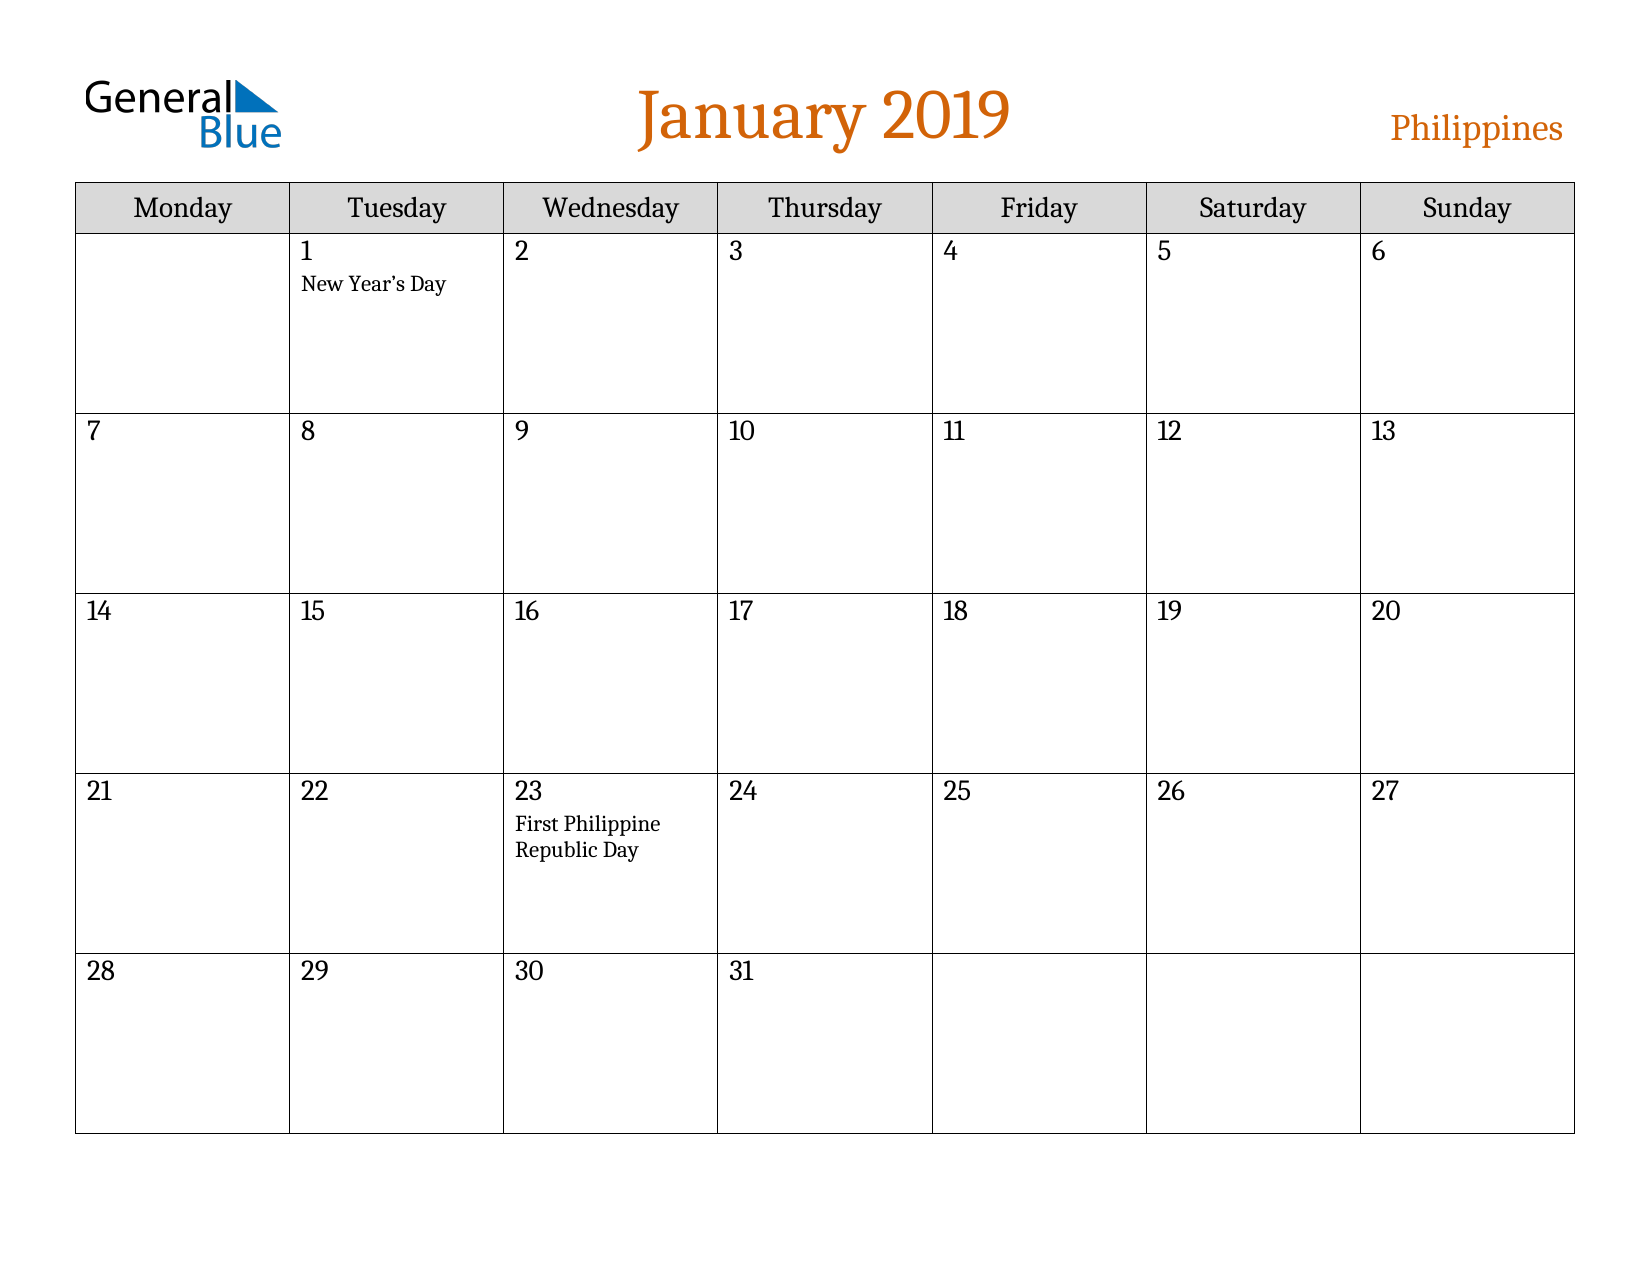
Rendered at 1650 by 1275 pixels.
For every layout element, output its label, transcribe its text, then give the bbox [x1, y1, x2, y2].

table_cell 19 [1147, 594, 1360, 630]
table_cell 5 [1147, 234, 1360, 270]
table_cell [504, 450, 717, 593]
table_cell 28 [76, 954, 289, 990]
table_cell 2 [504, 234, 717, 270]
table_header Philippines [1146, 75, 1574, 182]
table_cell [76, 234, 289, 270]
table_cell 12 [1147, 414, 1360, 450]
table_cell [290, 990, 503, 1133]
table_cell [1147, 270, 1360, 413]
table_cell [933, 954, 1146, 990]
table_cell 26 [1147, 774, 1360, 810]
table_cell [504, 630, 717, 773]
table_cell Sunday [1361, 183, 1574, 233]
table_cell 16 [504, 594, 717, 630]
table_cell [290, 630, 503, 773]
table_cell 25 [933, 774, 1146, 810]
table_cell 9 [504, 414, 717, 450]
table_cell New Year’s Day [290, 270, 503, 413]
table_cell [76, 990, 289, 1133]
table_cell First Philippine Republic Day [504, 810, 717, 953]
table_cell [1147, 810, 1360, 953]
table_cell [718, 630, 932, 773]
table_cell 24 [718, 774, 932, 810]
table_cell 3 [718, 234, 932, 270]
table_cell 10 [718, 414, 932, 450]
table_cell 30 [504, 954, 717, 990]
table_cell [1361, 810, 1574, 953]
table_cell [76, 270, 289, 413]
table_cell Monday [76, 183, 289, 233]
table_cell Friday [933, 183, 1146, 233]
table_cell [718, 810, 932, 953]
table_cell [1361, 630, 1574, 773]
table_cell [1361, 954, 1574, 990]
table_cell 27 [1361, 774, 1574, 810]
table_cell [933, 450, 1146, 593]
table_cell [290, 810, 503, 953]
table_cell 1 [290, 234, 503, 270]
table_cell [933, 810, 1146, 953]
table_cell Tuesday [290, 183, 503, 233]
table_cell [1361, 990, 1574, 1133]
table_cell Wednesday [504, 183, 717, 233]
table_header [76, 75, 503, 182]
table_cell [718, 270, 932, 413]
table_cell 22 [290, 774, 503, 810]
table_cell [1361, 450, 1574, 593]
table_header January 2019 [504, 75, 1146, 182]
picture [86, 80, 281, 148]
table_cell 15 [290, 594, 503, 630]
table_cell 7 [76, 414, 289, 450]
table_cell Saturday [1147, 183, 1360, 233]
table_cell [1361, 270, 1574, 413]
table_cell [1147, 630, 1360, 773]
table_cell [290, 450, 503, 593]
table_cell [718, 450, 932, 593]
table_cell [1147, 954, 1360, 990]
table_cell 11 [933, 414, 1146, 450]
table_cell 20 [1361, 594, 1574, 630]
table_cell 8 [290, 414, 503, 450]
table_cell [933, 630, 1146, 773]
table_cell 13 [1361, 414, 1574, 450]
table_cell 23 [504, 774, 717, 810]
table_cell [504, 270, 717, 413]
table_cell [76, 630, 289, 773]
table_cell 18 [933, 594, 1146, 630]
table_cell Thursday [718, 183, 932, 233]
table_cell 29 [290, 954, 503, 990]
table_cell [718, 990, 932, 1133]
table_cell [76, 810, 289, 953]
table_cell 21 [76, 774, 289, 810]
table_cell 17 [718, 594, 932, 630]
table_cell 14 [76, 594, 289, 630]
table_cell 4 [933, 234, 1146, 270]
table_cell 6 [1361, 234, 1574, 270]
table_cell [76, 450, 289, 593]
table_cell [933, 990, 1146, 1133]
table_cell [504, 990, 717, 1133]
table_cell [1147, 450, 1360, 593]
table_cell [933, 270, 1146, 413]
table_cell [1147, 990, 1360, 1133]
table_cell 31 [718, 954, 932, 990]
